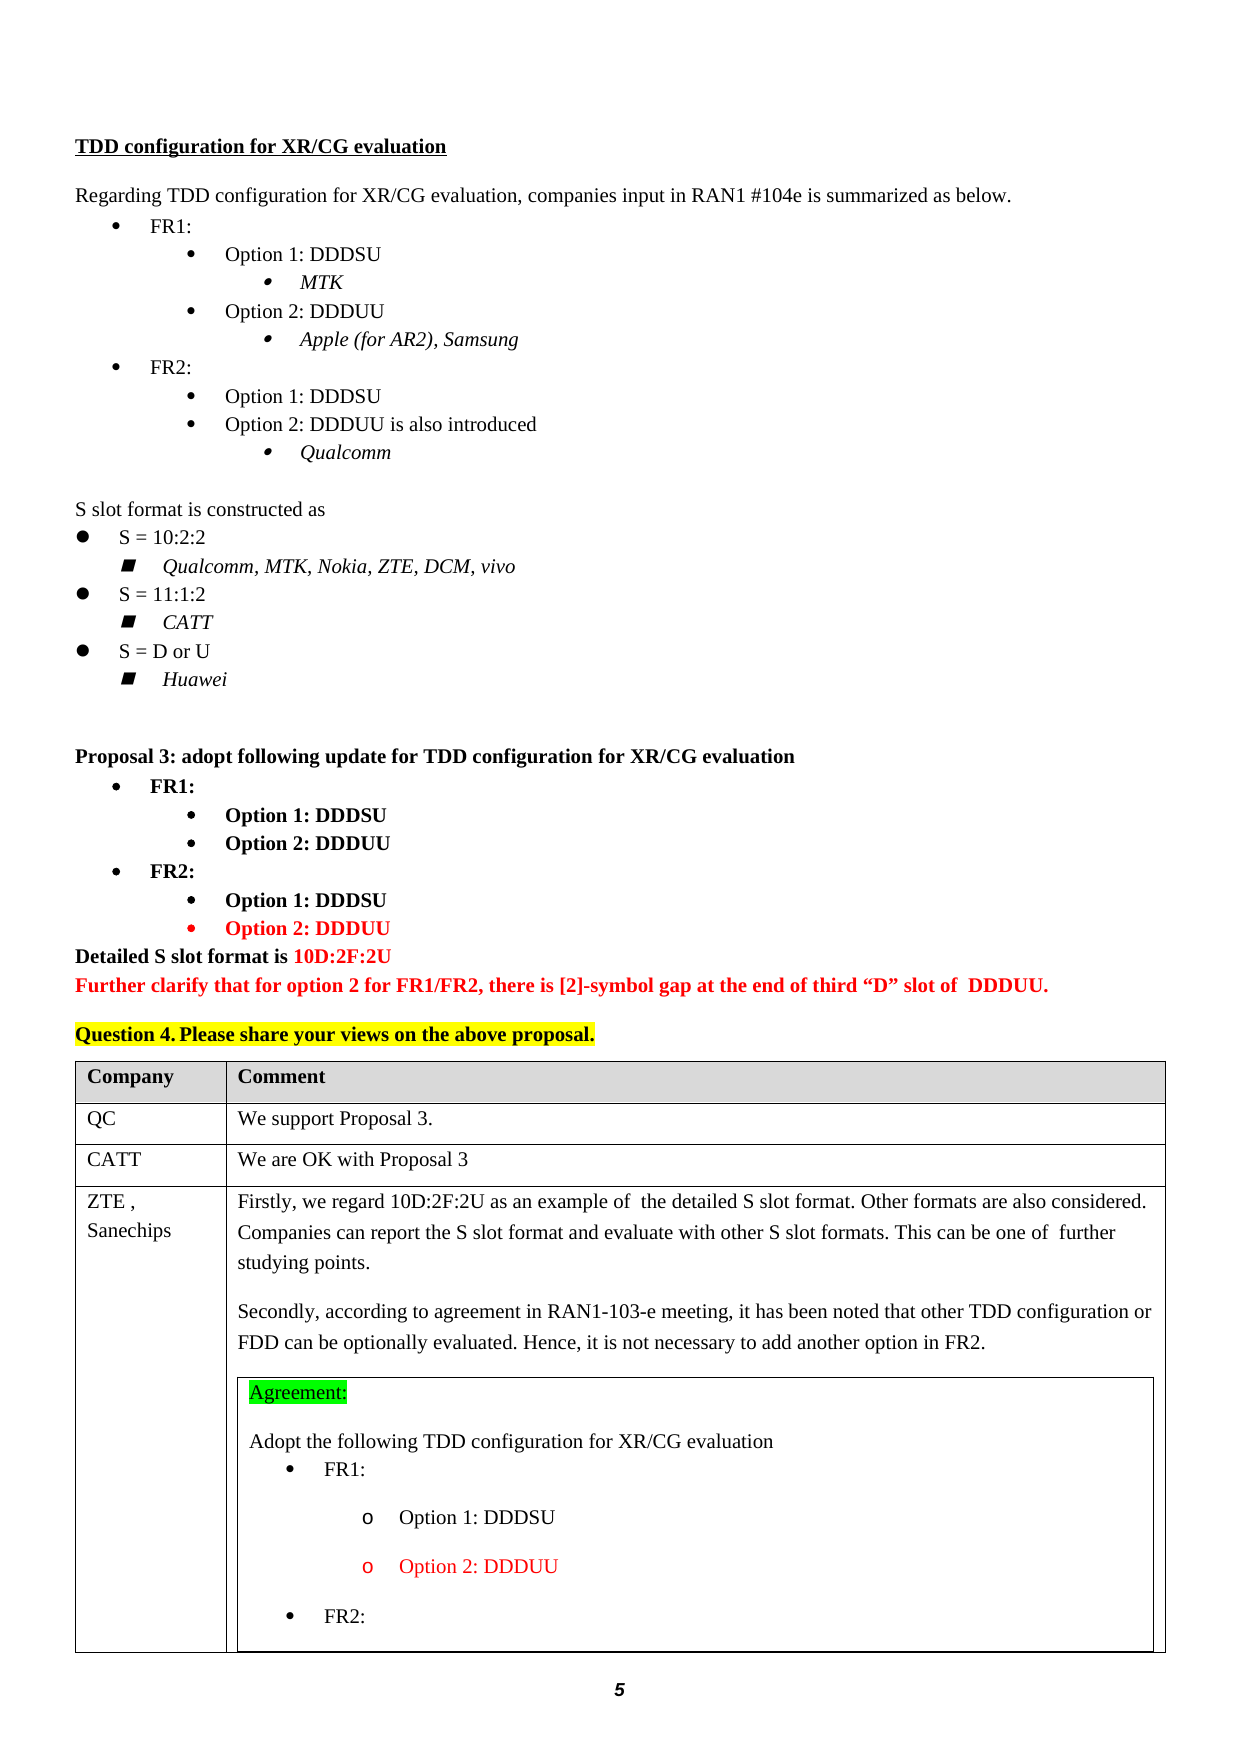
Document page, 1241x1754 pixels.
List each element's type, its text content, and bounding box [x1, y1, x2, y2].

text Regarding TDD configuration for XR/CG evaluation, companies input in RAN1 #104e is summarized as below. [75, 181, 1165, 210]
list FR1: [112, 772, 1165, 801]
list Qualcomm [262, 438, 1165, 467]
list Apple (for AR2), Samsung [262, 325, 1165, 353]
text Further clarify that for option 2 for FR1/FR2, there is [2]-symbol gap at the end of third “D” slot of DDDUU. [75, 971, 1165, 999]
list FR2: [112, 857, 1165, 886]
list Option 2: DDDUU [187, 829, 1165, 857]
table_cell ZTE , Sanechips [76, 1187, 226, 1652]
list Option 1: DDDSU [187, 886, 1165, 914]
list Option 2: DDDUU [187, 297, 1165, 325]
table_header Company [76, 1062, 226, 1102]
list MTK [262, 268, 1165, 297]
list Please share your views on the above proposal. [75, 1020, 1165, 1048]
table_cell CATT [76, 1145, 226, 1186]
text TDD configuration for XR/CG evaluation [75, 132, 1165, 161]
list S = 10:2:2 [75, 523, 1165, 552]
table_cell We support Proposal 3. [227, 1104, 1165, 1144]
list S = 11:1:2 [75, 580, 1165, 608]
list Huawei [119, 665, 1165, 693]
text S slot format is constructed as [75, 495, 1165, 523]
table_cell We are OK with Proposal 3 [227, 1145, 1165, 1186]
list Option 1: DDDSU [187, 382, 1165, 410]
list Qualcomm, MTK, Nokia, ZTE, DCM, vivo [119, 552, 1165, 580]
list FR2: [112, 353, 1165, 382]
list Option 2: DDDUU is also introduced [187, 410, 1165, 438]
list Option 2: DDDUU [187, 914, 1165, 942]
table_header Comment [227, 1062, 1165, 1102]
list S = D or U [75, 637, 1165, 665]
list Option 1: DDDSU [187, 240, 1165, 268]
text Proposal 3: adopt following update for TDD configuration for XR/CG evaluation [75, 742, 1165, 771]
table_cell QC [76, 1104, 226, 1144]
text Detailed S slot format is 10D:2F:2U [75, 942, 1165, 971]
list FR1: [112, 212, 1165, 240]
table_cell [227, 1187, 1165, 1652]
list CATT [119, 608, 1165, 637]
list Option 1: DDDSU [187, 801, 1165, 829]
